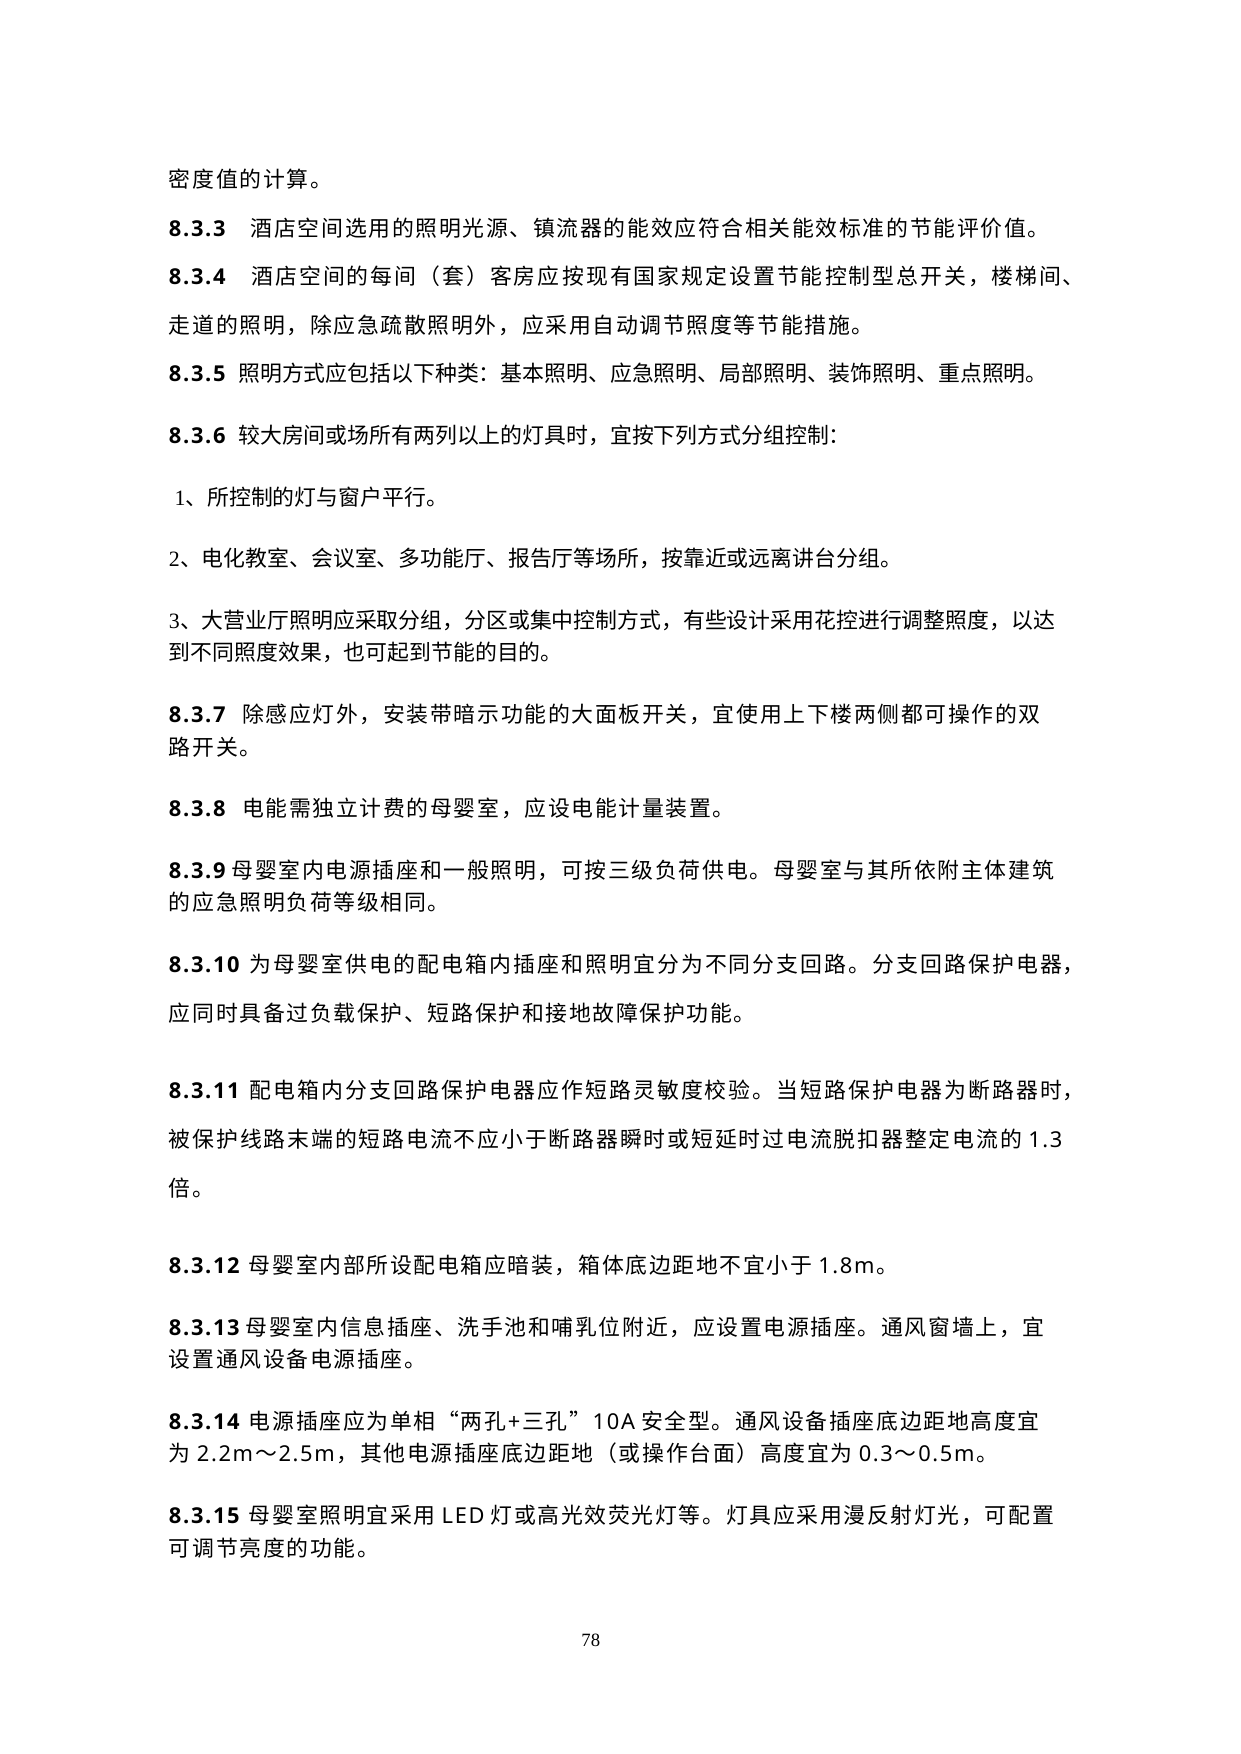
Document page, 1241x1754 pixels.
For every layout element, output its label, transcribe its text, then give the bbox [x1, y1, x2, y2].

text 8.3.4 酒店空间的每间（套）客房应按现有国家规定设置节能控制型总开关，楼梯间、走道的照明，除应急疏散照明外，应采用自动调节照度等节能措施。 [169, 259, 1062, 340]
text 8.3.6 较大房间或场所有两列以上的灯具时，宜按下列方式分组控制： [169, 417, 1062, 450]
text 8.3.14 电源插座应为单相“两孔+三孔”10A安全型。通风设备插座底边距地高度宜为2.2m～2.5m，其他电源插座底边距地（或操作台面）高度宜为0.3～0.5m。 [169, 1404, 1062, 1469]
text 8.3.13母婴室内信息插座、洗手池和哺乳位附近，应设置电源插座。通风窗墙上，宜设置通风设备电源插座。 [169, 1309, 1062, 1374]
text 8.3.10 为母婴室供电的配电箱内插座和照明宜分为不同分支回路。分支回路保护电器，应同时具备过负载保护、短路保护和接地故障保护功能。 [169, 947, 1062, 1028]
text 8.3.11 配电箱内分支回路保护电器应作短路灵敏度校验。当短路保护电器为断路器时，被保护线路末端的短路电流不应小于断路器瞬时或短延时过电流脱扣器整定电流的1.3倍。 [169, 1073, 1062, 1203]
text 3、大营业厅照明应采取分组，分区或集中控制方式，有些设计采用花控进行调整照度，以达到不同照度效果，也可起到节能的目的。 [169, 602, 1062, 667]
text 2、电化教室、会议室、多功能厅、报告厅等场所，按靠近或远离讲台分组。 [169, 541, 1062, 573]
text 8.3.8 电能需独立计费的母婴室，应设电能计量装置。 [169, 791, 1062, 823]
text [169, 162, 1062, 194]
text 1、所控制的灯与窗户平行。 [169, 479, 1062, 512]
text 8.3.5 照明方式应包括以下种类：基本照明、应急照明、局部照明、装饰照明、重点照明。 [169, 356, 1062, 388]
text 8.3.7 除感应灯外，安装带暗示功能的大面板开关，宜使用上下楼两侧都可操作的双路开关。 [169, 697, 1062, 762]
text 8.3.3 酒店空间选用的照明光源、镇流器的能效应符合相关能效标准的节能评价值。 [169, 210, 1062, 243]
text 8.3.9母婴室内电源插座和一般照明，可按三级负荷供电。母婴室与其所依附主体建筑的应急照明负荷等级相同。 [169, 852, 1062, 917]
text 8.3.12 母婴室内部所设配电箱应暗装，箱体底边距地不宜小于1.8m。 [169, 1248, 1062, 1280]
text 8.3.15 母婴室照明宜采用LED灯或高光效荧光灯等。灯具应采用漫反射灯光，可配置可调节亮度的功能。 [169, 1498, 1062, 1563]
